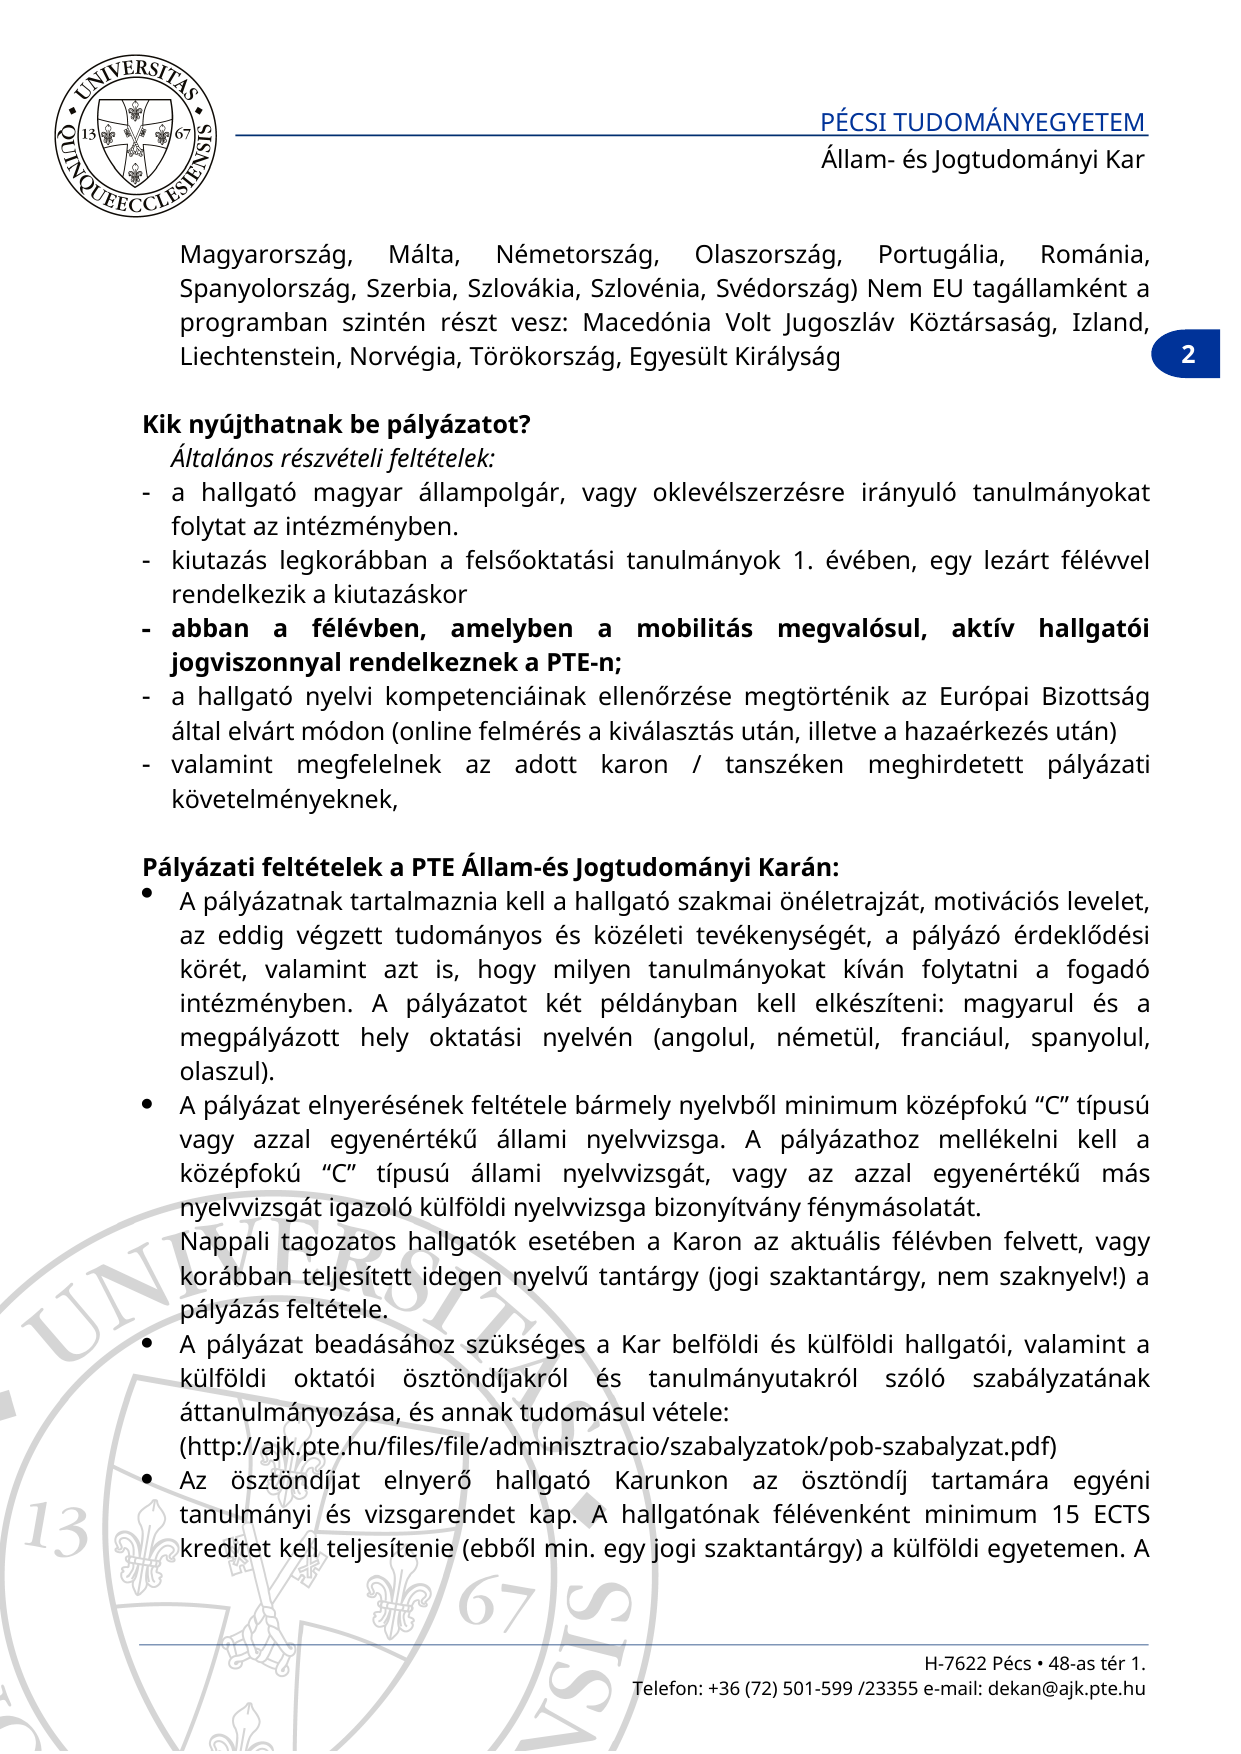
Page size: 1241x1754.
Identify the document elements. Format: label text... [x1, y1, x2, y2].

list A pályázat elnyerésének feltétele bármely nyelvből minimum középfokú “C” típusú vagy azzal egyenértékű állami nyelvvizsga. A pályázathoz mellékelni kell a középfokú “C” típusú állami nyelvvizsgát, vagy az azzal egyenértékű más nyelvvizsgát igazoló külföldi nyelvvizsga bizonyítvány fénymásolatát. [142, 1088, 1152, 1224]
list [142, 1462, 1152, 1565]
text (http://ajk.pte.hu/files/file/adminisztracio/szabalyzatok/pob-szabalyzat.pdf) [179, 1428, 1152, 1462]
list a hallgató magyar állampolgár, vagy oklevélszerzésre irányuló tanulmányokat folytat az intézményben. [142, 475, 1152, 543]
text Nappali tagozatos hallgatók esetében a Karon az aktuális félévben felvett, vagy korábban teljesített idegen nyelvű tantárgy (jogi szaktantárgy, nem szaknyelv!) a pályázás feltétele. [179, 1224, 1152, 1326]
text Pályázati feltételek a PTE Állam-és Jogtudományi Karán: [142, 849, 1152, 883]
list A pályázatnak tartalmaznia kell a hallgató szakmai önéletrajzát, motivációs levelet, az eddig végzett tudományos és közéleti tevékenységét, a pályázó érdeklődési körét, valamint azt is, hogy milyen tanulmányokat kíván folytatni a fogadó intézményben. A pályázatot két példányban kell elkészíteni: magyarul és a megpályázott hely oktatási nyelvén (angolul, németül, franciául, spanyolul, olaszul). [142, 883, 1152, 1088]
text Általános részvételi feltételek: [171, 441, 1152, 475]
picture [0, 0, 1234, 1751]
text Kik nyújthatnak be pályázatot? [142, 407, 1152, 441]
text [179, 236, 1152, 372]
list a hallgató nyelvi kompetenciáinak ellenőrzése megtörténik az Európai Bizottság által elvárt módon (online felmérés a kiválasztás után, illetve a hazaérkezés után) [142, 679, 1152, 747]
list kiutazás legkorábban a felsőoktatási tanulmányok 1. évében, egy lezárt félévvel rendelkezik a kiutazáskor [142, 543, 1152, 611]
list valamint megfelelnek az adott karon / tanszéken meghirdetett pályázati követelményeknek, [142, 747, 1152, 815]
list A pályázat beadásához szükséges a Kar belföldi és külföldi hallgatói, valamint a külföldi oktatói ösztöndíjakról és tanulmányutakról szóló szabályzatának áttanulmányozása, és annak tudomásul vétele: [142, 1326, 1152, 1428]
list abban a félévben, amelyben a mobilitás megvalósul, aktív hallgatói jogviszonnyal rendelkeznek a PTE-n; [142, 611, 1152, 679]
